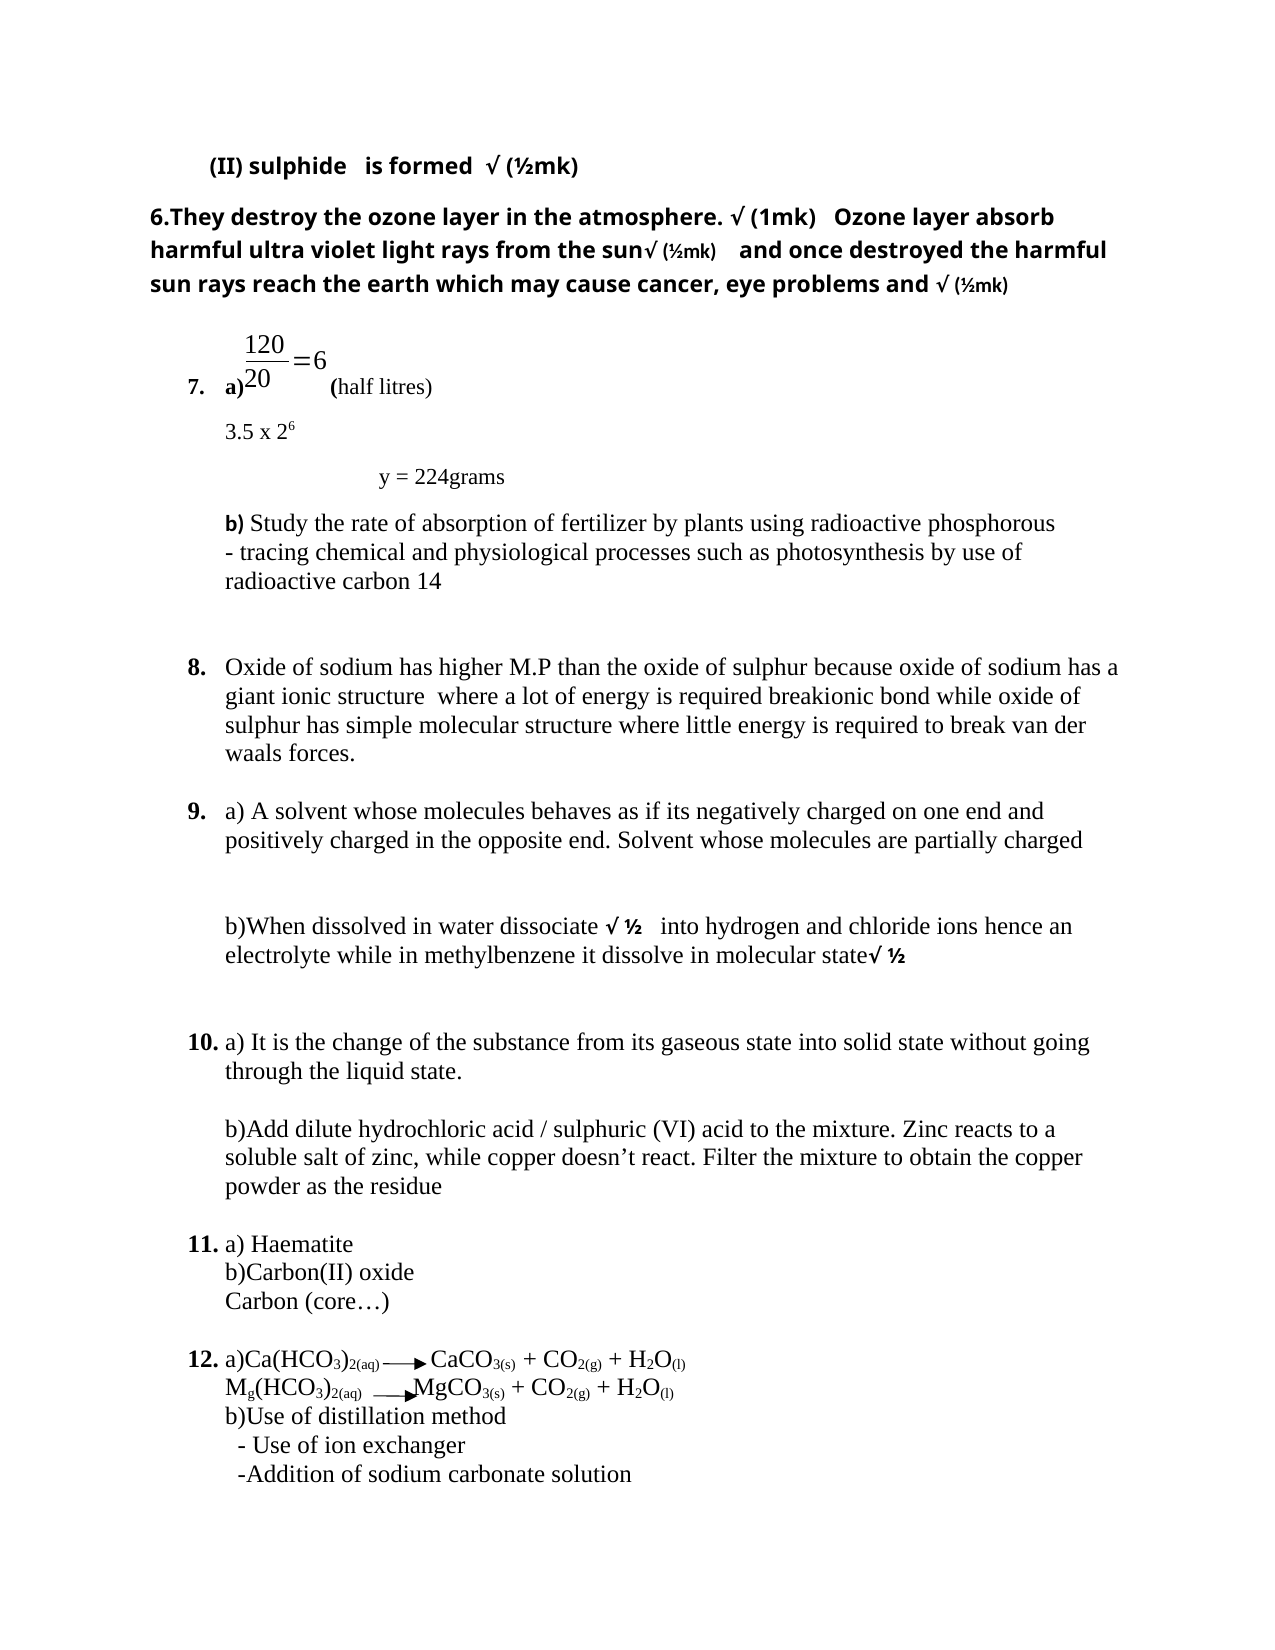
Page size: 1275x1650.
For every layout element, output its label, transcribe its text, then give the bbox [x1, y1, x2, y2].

text b) Study the rate of absorption of fertilizer by plants using radioactive phosphorous [150, 508, 1125, 537]
text 3.5 x 26 [150, 418, 1125, 444]
list a) A solvent whose molecules behaves as if its negatively charged on one end and positively charged in the opposite end. Solvent whose molecules are partially charged [187, 796, 1125, 853]
text b)Add dilute hydrochloric acid / sulphuric (VI) acid to the mixture. Zinc reacts to a soluble salt of zinc, while copper doesn’t react. Filter the mixture to obtain the copper powder as the residue [225, 1114, 1125, 1200]
text (II) sulphide is formed √ (½mk) [150, 150, 1125, 181]
list Oxide of sodium has higher M.P than the oxide of sulphur because oxide of sodium has a giant ionic structure where a lot of energy is required breakionic bond while oxide of sulphur has simple molecular structure where little energy is required to break van der waals forces. [187, 652, 1125, 767]
list a) Haematite [187, 1229, 1125, 1257]
text Mg(HCO3)2(aq) MgCO3(s) + CO2(g) + H2O(l) [225, 1372, 1125, 1401]
text Carbon (core…) [225, 1286, 1125, 1315]
text b)Use of distillation method [225, 1401, 1125, 1430]
text b)Carbon(II) oxide [225, 1257, 1125, 1286]
list a) It is the change of the substance from its gaseous state into solid state without going through the liquid state. [187, 1027, 1125, 1085]
text -Addition of sodium carbonate solution [225, 1459, 1125, 1487]
text y = 224grams [150, 463, 1125, 489]
list 6.They destroy the ozone layer in the atmosphere. √ (1mk) Ozone layer absorb harmful ultra violet light rays from the sun√ (½mk) and once destroyed the harmful sun rays reach the earth which may cause cancer, eye problems and √ (½mk) [150, 200, 1125, 299]
text - tracing chemical and physiological processes such as photosynthesis by use of radioactive carbon 14 [225, 537, 1125, 595]
text - Use of ion exchanger [225, 1430, 1125, 1459]
list a)(half litres) [187, 330, 1125, 399]
list a)Ca(HCO3)2(aq) CaCO3(s) + CO2(g) + H2O(l) [187, 1344, 1125, 1372]
text b)When dissolved in water dissociate √ ½ into hydrogen and chloride ions hence an electrolyte while in methylbenzene it dissolve in molecular state√ ½ [225, 911, 1125, 970]
